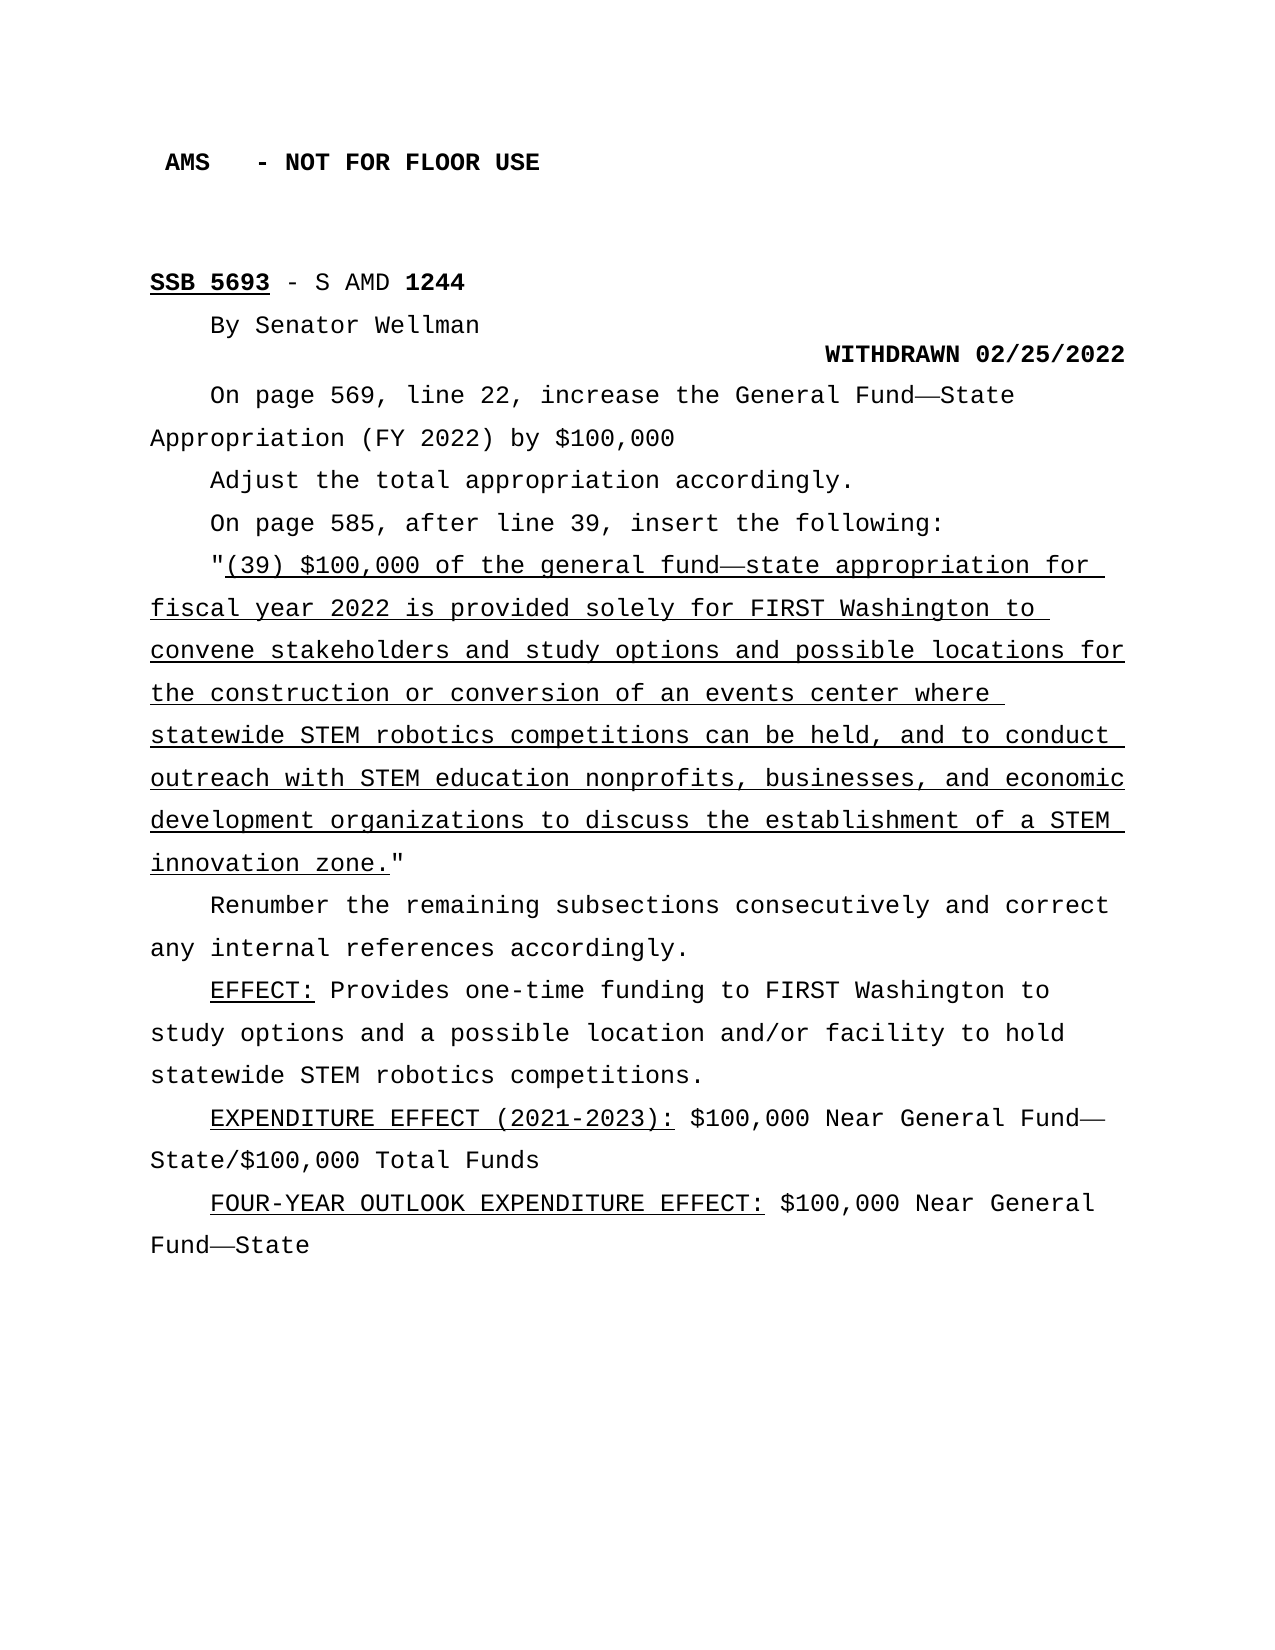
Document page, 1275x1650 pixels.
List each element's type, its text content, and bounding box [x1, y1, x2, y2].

text AMS - NOT FOR FLOOR USE [150, 150, 1125, 178]
text Adjust the total appropriation accordingly. [150, 455, 1125, 497]
text WITHDRAWN 02/25/2022 [150, 342, 1125, 370]
text SSB 5693 - S AMD 1244 [150, 257, 1125, 299]
text "(39) $100,000 of the general fund—state appropriation for fiscal year 2022 is provided solely for FIRST Washington to convene stakeholders and study options and possible locations for the construction or conversion of an events center where statewide STEM robotics competitions can be held, and to conduct outreach with STEM education nonprofits, businesses, and economic development organizations to discuss the establishment of a STEM innovation zone." [150, 790, 1125, 831]
text Renumber the remaining subsections consecutively and correct any internal references accordingly. [150, 880, 1125, 965]
text FOUR-YEAR OUTLOOK EXPENDITURE EFFECT: $100,000 Near General Fund—State [150, 1177, 1125, 1262]
text On page 569, line 22, increase the General Fund—State Appropriation (FY 2022) by $100,000 [150, 370, 1125, 455]
text "(39) $100,000 of the general fund—state appropriation for fiscal year 2022 is provided solely for FIRST Washington to convene stakeholders and study options and possible locations for the construction or conversion of an events center where statewide STEM robotics competitions can be held, and to conduct outreach with STEM education nonprofits, businesses, and economic development organizations to discuss the establishment of a STEM innovation zone." [150, 540, 1125, 661]
text "(39) $100,000 of the general fund—state appropriation for fiscal year 2022 is provided solely for FIRST Washington to convene stakeholders and study options and possible locations for the construction or conversion of an events center where statewide STEM robotics competitions can be held, and to conduct outreach with STEM education nonprofits, businesses, and economic development organizations to discuss the establishment of a STEM innovation zone." [150, 833, 1125, 880]
text "(39) $100,000 of the general fund—state appropriation for fiscal year 2022 is provided solely for FIRST Washington to convene stakeholders and study options and possible locations for the construction or conversion of an events center where statewide STEM robotics competitions can be held, and to conduct outreach with STEM education nonprofits, businesses, and economic development organizations to discuss the establishment of a STEM innovation zone." [150, 748, 1125, 789]
text On page 585, after line 39, insert the following: [150, 497, 1125, 540]
text EXPENDITURE EFFECT (2021-2023): $100,000 Near General Fund—State/$100,000 Total Funds [150, 1092, 1125, 1177]
text By Senator Wellman [150, 299, 1125, 342]
text "(39) $100,000 of the general fund—state appropriation for fiscal year 2022 is provided solely for FIRST Washington to convene stakeholders and study options and possible locations for the construction or conversion of an events center where statewide STEM robotics competitions can be held, and to conduct outreach with STEM education nonprofits, businesses, and economic development organizations to discuss the establishment of a STEM innovation zone." [150, 663, 1125, 746]
text EFFECT: Provides one-time funding to FIRST Washington to study options and a possible location and/or facility to hold statewide STEM robotics competitions. [150, 965, 1125, 1092]
